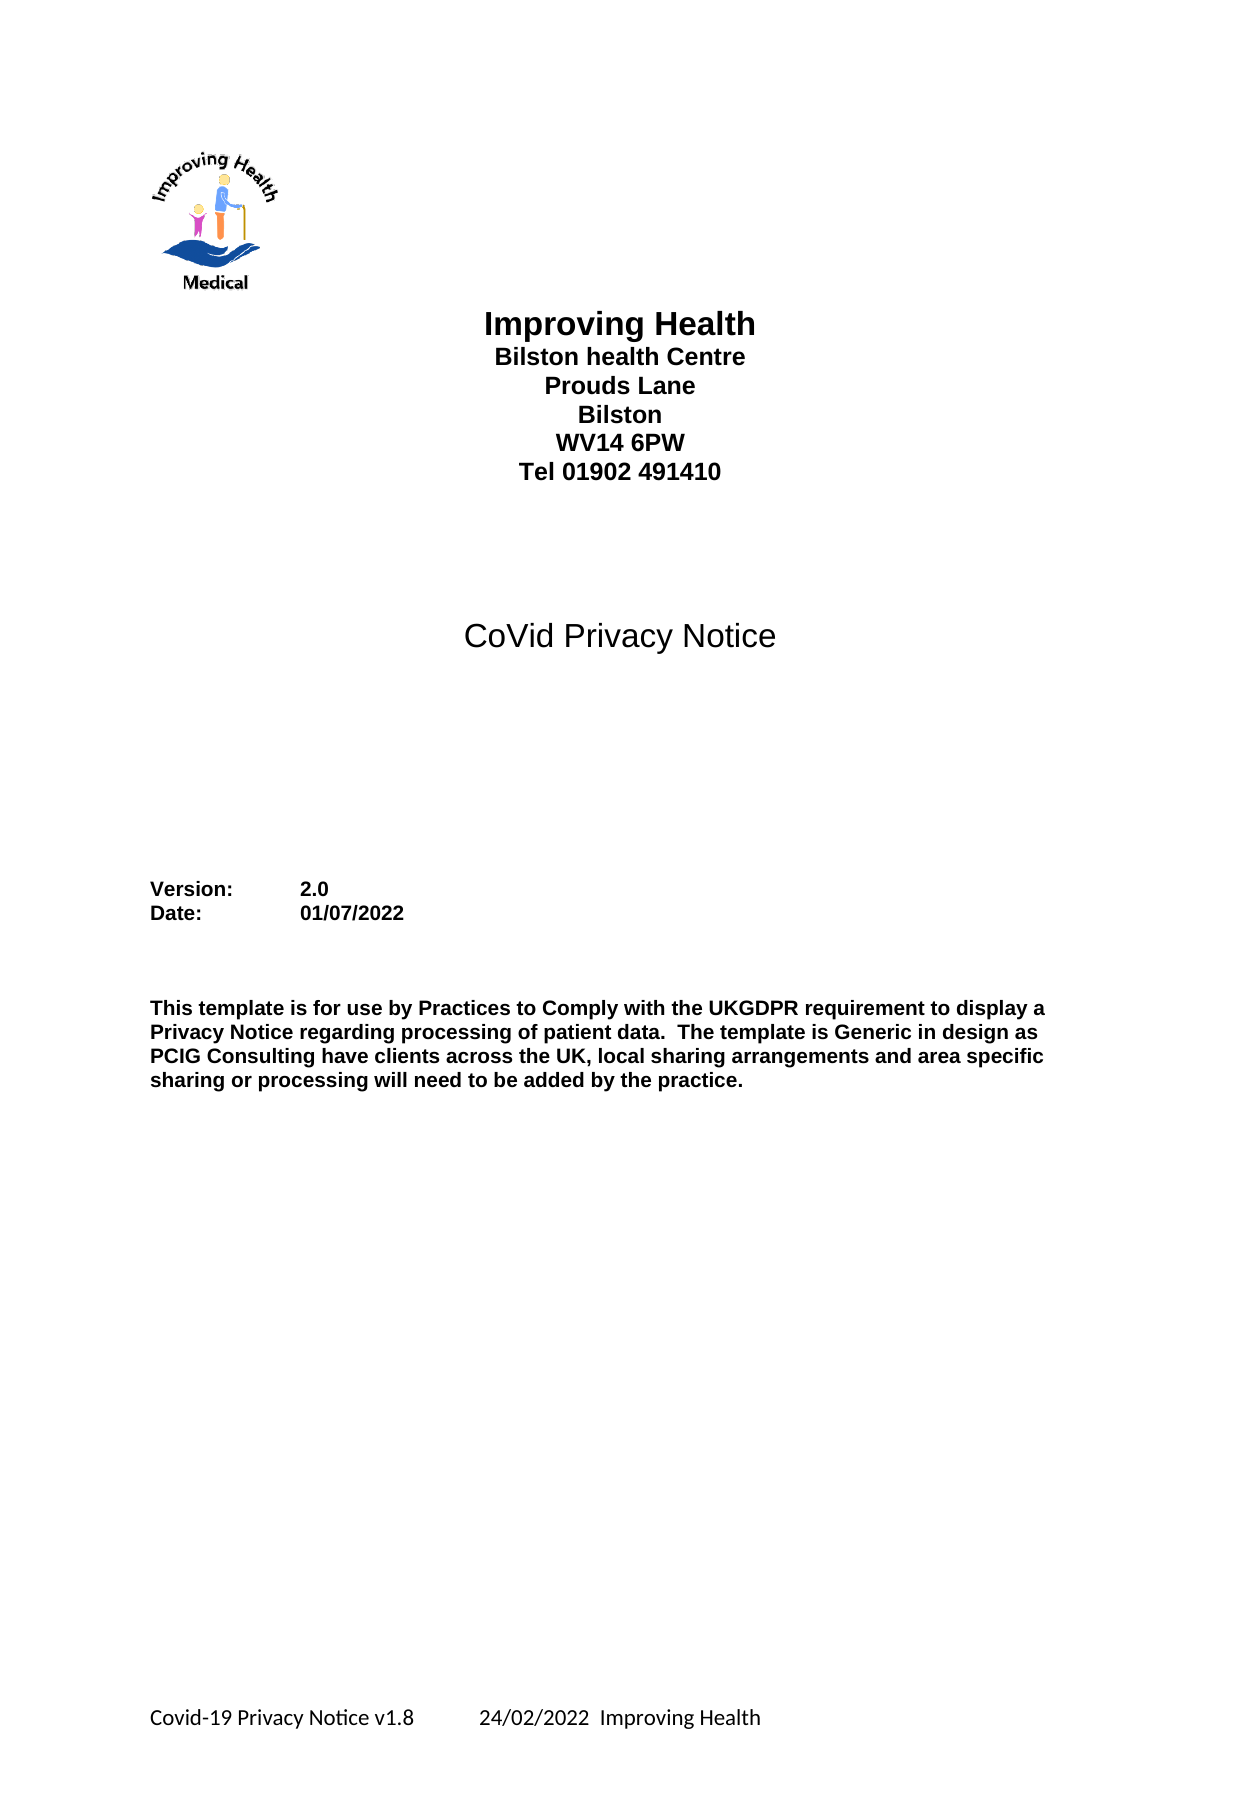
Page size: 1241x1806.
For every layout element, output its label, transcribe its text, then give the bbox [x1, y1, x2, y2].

text This template is for use by Practices to Comply with the UKGDPR requirement to display a Privacy Notice regarding processing of patient data. The template is Generic in design as PCIG Consulting have clients across the UK, local sharing arrangements and area specific sharing or processing will need to be added by the practice. [150, 996, 1090, 1092]
subtitle CoVid Privacy Notice [150, 617, 1090, 655]
text Date: 01/07/2022 [150, 900, 1090, 924]
text WV14 6PW [150, 428, 1090, 457]
text Bilston [150, 400, 1090, 428]
text Improving Health [150, 304, 1090, 342]
text Bilston health Centre [150, 342, 1090, 371]
text Version: 2.0 [150, 876, 1090, 900]
text Prouds Lane [150, 371, 1090, 400]
picture [150, 150, 279, 291]
text Tel 01902 491410 [150, 457, 1090, 486]
